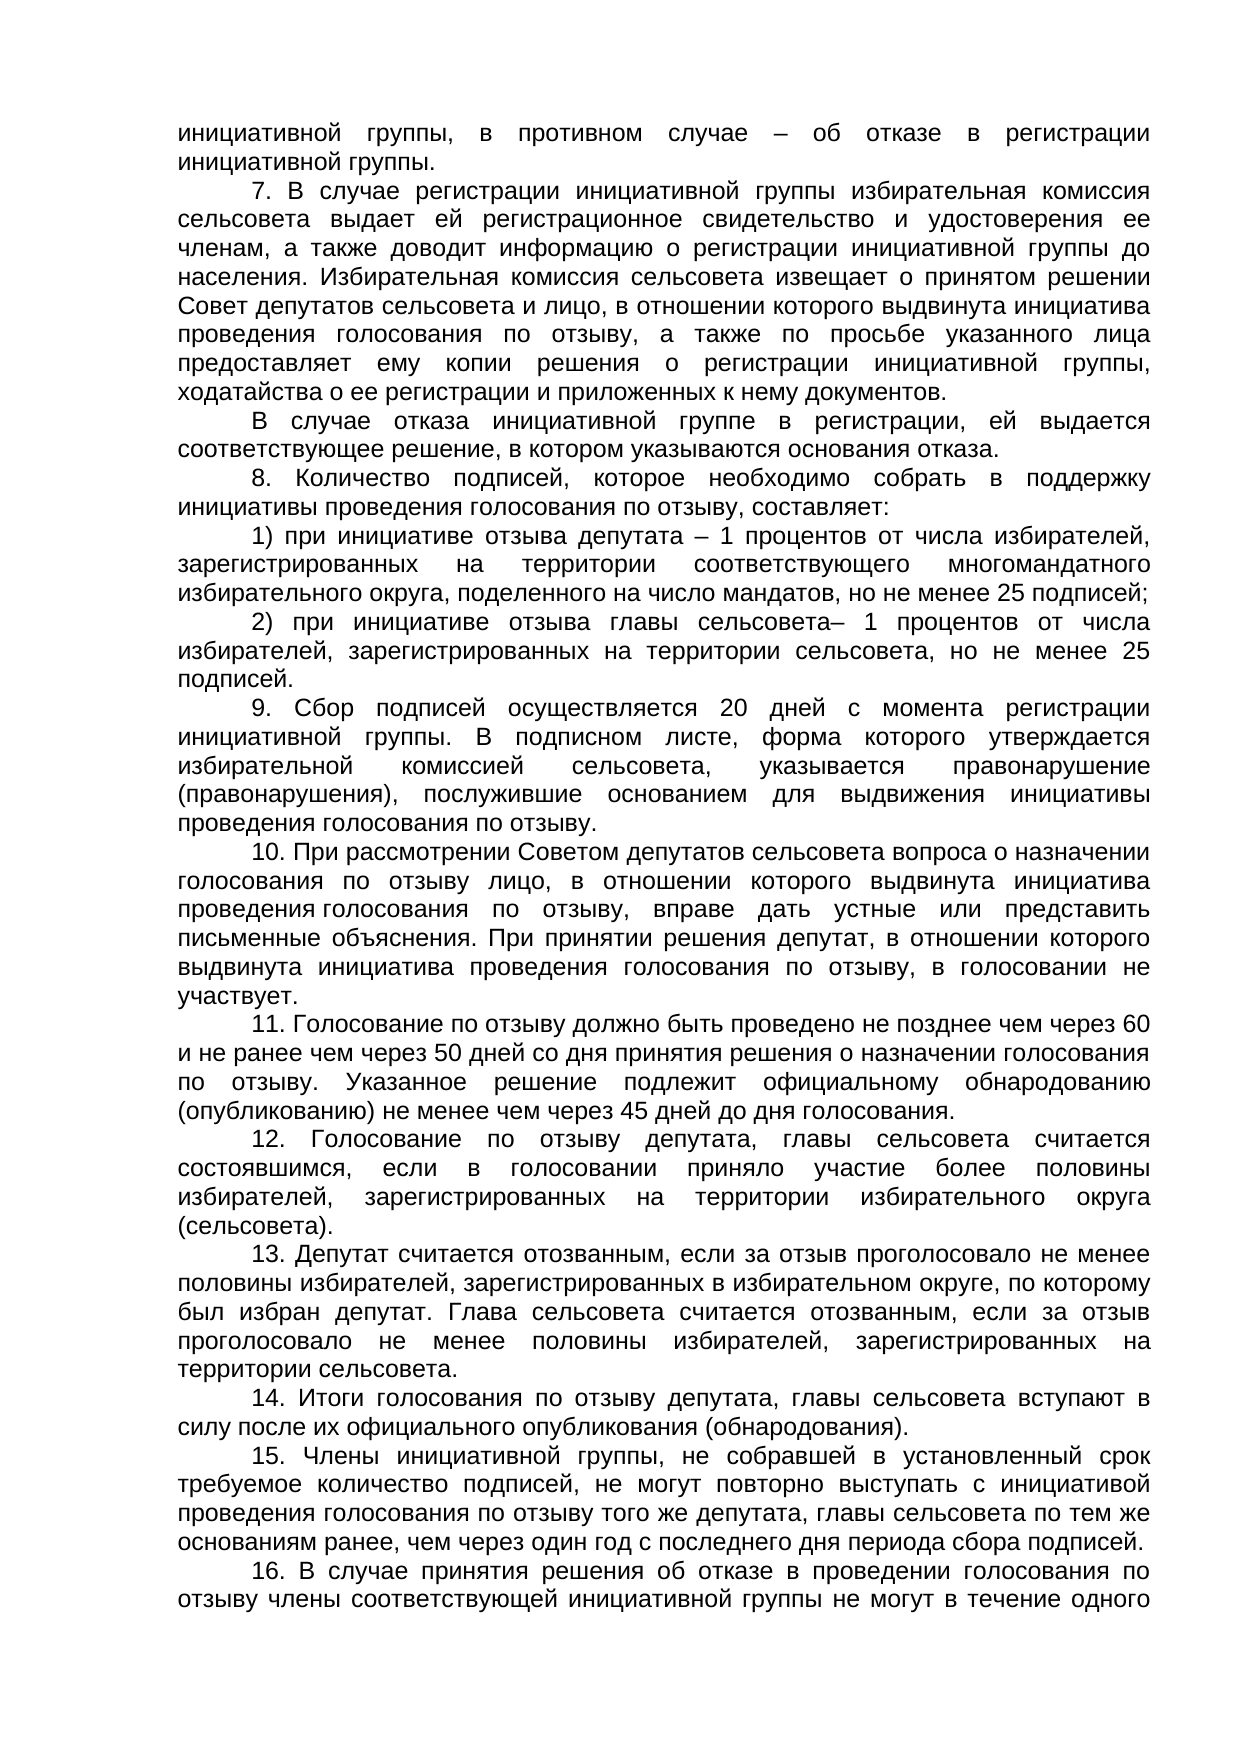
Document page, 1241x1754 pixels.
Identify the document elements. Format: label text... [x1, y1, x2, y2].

text 14. Итоги голосования по отзыву депутата, главы сельсовета вступают в силу после их официального опубликования (обнародования). [177, 1383, 1152, 1441]
text 15. Члены инициативной группы, не собравшей в установленный срок требуемое количество подписей, не могут повторно выступать с инициативой проведения голосования по отзыву того же депутата, главы сельсовета по тем же основаниям ранее, чем через один год с последнего дня периода сбора подписей. [177, 1441, 1152, 1556]
text 9. Сбор подписей осуществляется 20 дней с момента регистрации инициативной группы. В подписном листе, форма которого утверждается избирательной комиссией сельсовета, указывается правонарушение (правонарушения), послужившие основанием для выдвижения инициативы проведения голосования по отзыву. [177, 693, 1152, 837]
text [177, 1556, 1152, 1613]
text 1) при инициативе отзыва депутата – 1 процентов от числа избирателей, зарегистрированных на территории соответствующего многомандатного избирательного округа, поделенного на число мандатов, но не менее 25 подписей; [177, 521, 1152, 607]
text В случае отказа инициативной группе в регистрации, ей выдается соответствующее решение, в котором указываются основания отказа. [177, 406, 1152, 463]
text 2) при инициативе отзыва главы сельсовета– 1 процентов от числа избирателей, зарегистрированных на территории сельсовета, но не менее 25 подписей. [177, 607, 1152, 693]
text 11. Голосование по отзыву должно быть проведено не позднее чем через 60 и не ранее чем через 50 дней со дня принятия решения о назначении голосования по отзыву. Указанное решение подлежит официальному обнародованию (опубликованию) не менее чем через 45 дней до дня голосования. [177, 1009, 1152, 1124]
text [177, 118, 1152, 176]
text 13. Депутат считается отозванным, если за отзыв проголосовало не менее половины избирателей, зарегистрированных в избирательном округе, по которому был избран депутат. Глава сельсовета считается отозванным, если за отзыв проголосовало не менее половины избирателей, зарегистрированных на территории сельсовета. [177, 1239, 1152, 1383]
text 7. В случае регистрации инициативной группы избирательная комиссия сельсовета выдает ей регистрационное свидетельство и удостоверения ее членам, а также доводит информацию о регистрации инициативной группы до населения. Избирательная комиссия сельсовета извещает о принятом решении Совет депутатов сельсовета и лицо, в отношении которого выдвинута инициатива проведения голосования по отзыву, а также по просьбе указанного лица предоставляет ему копии решения о регистрации инициативной группы, ходатайства о ее регистрации и приложенных к нему документов. [177, 176, 1152, 406]
text 8. Количество подписей, которое необходимо собрать в поддержку инициативы проведения голосования по отзыву, составляет: [177, 463, 1152, 521]
text 12. Голосование по отзыву депутата, главы сельсовета считается состоявшимся, если в голосовании приняло участие более половины избирателей, зарегистрированных на территории избирательного округа (сельсовета). [177, 1124, 1152, 1239]
text 10. При рассмотрении Советом депутатов сельсовета вопроса о назначении голосования по отзыву лицо, в отношении которого выдвинута инициатива проведения голосования по отзыву, вправе дать устные или представить письменные объяснения. При принятии решения депутат, в отношении которого выдвинута инициатива проведения голосования по отзыву, в голосовании не участвует. [177, 837, 1152, 1009]
